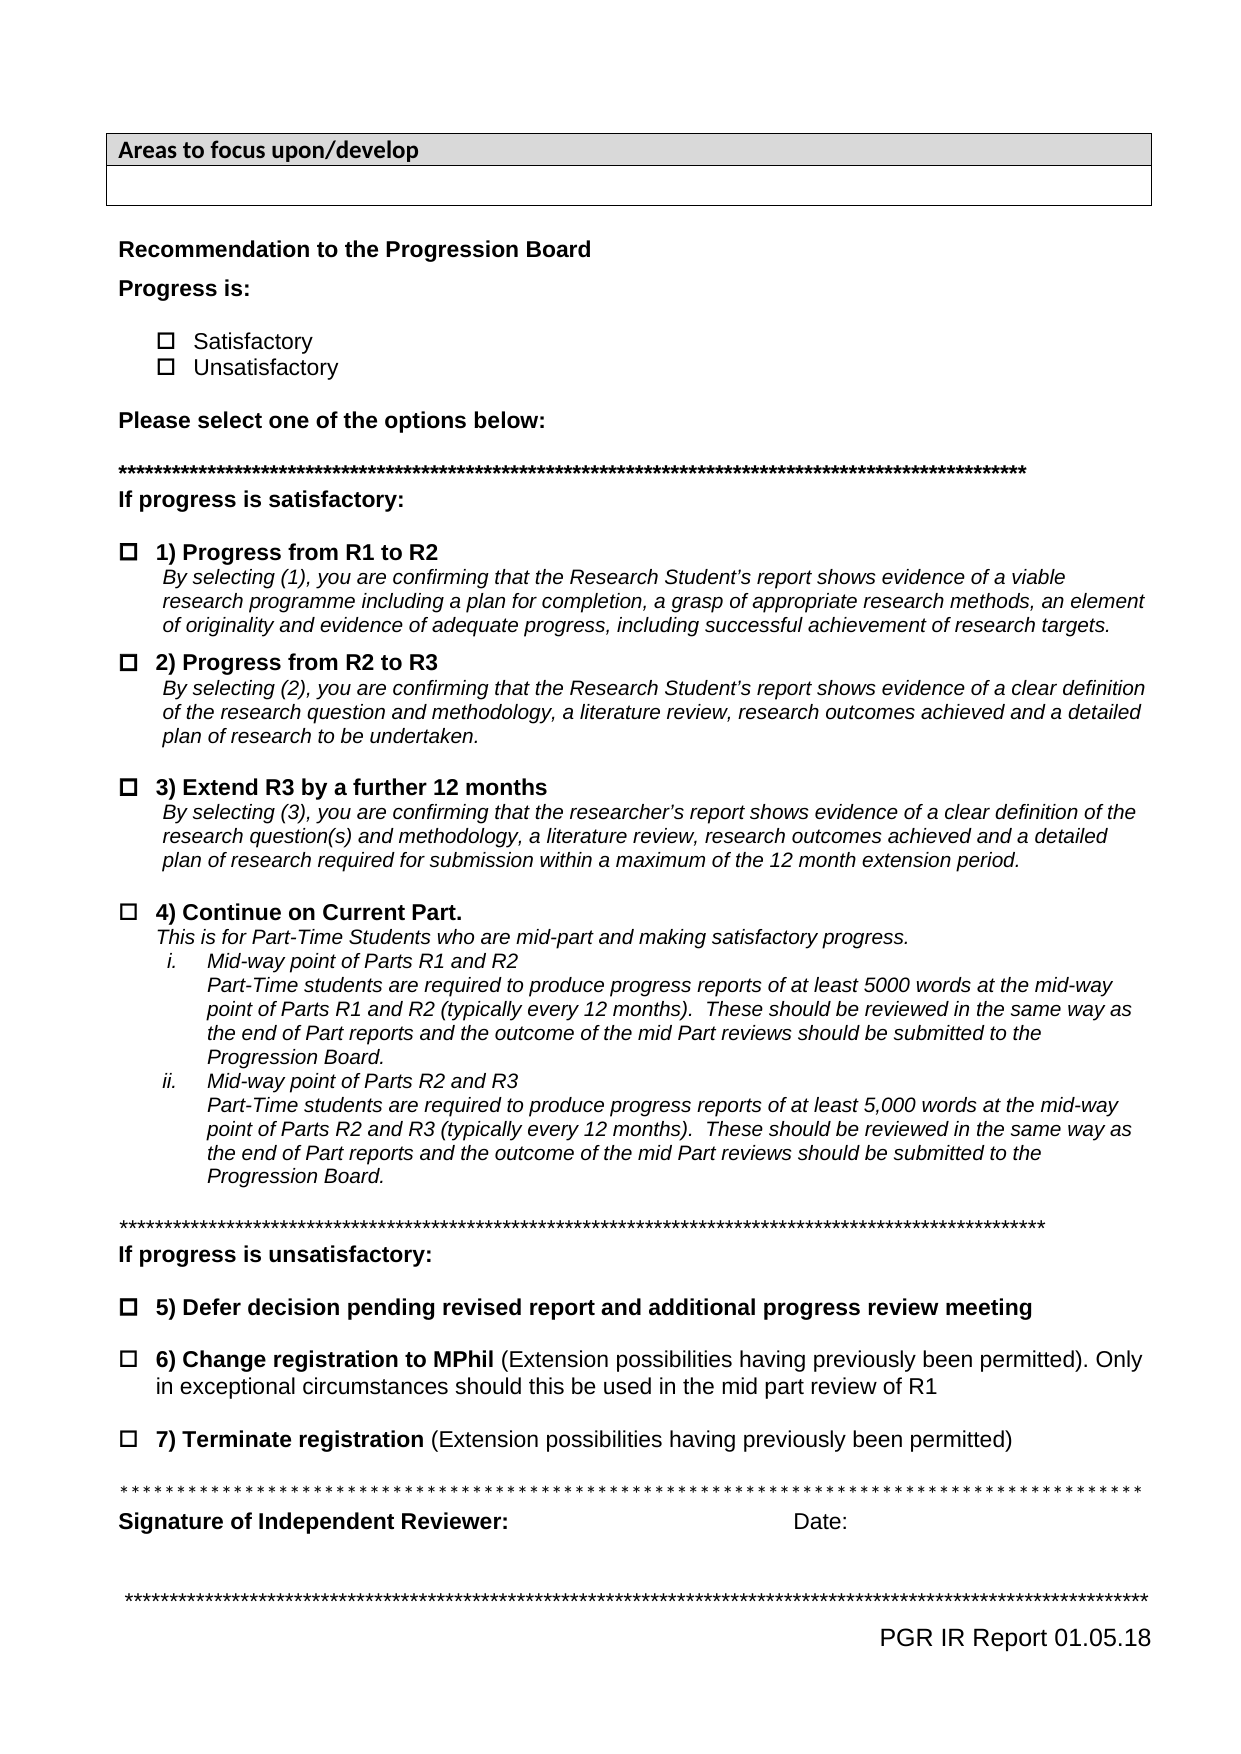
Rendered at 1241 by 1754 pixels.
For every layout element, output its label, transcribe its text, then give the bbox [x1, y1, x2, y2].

list ****************************************************************************************** [118, 1480, 1152, 1508]
list ******************************************************************************************************** [118, 1215, 1152, 1241]
list 1) Progress from R1 to R2 [118, 538, 1152, 565]
table_cell [107, 166, 1151, 204]
list 3) Extend R3 by a further 12 months [118, 774, 1152, 800]
text By selecting (1), you are confirming that the Research Student’s report shows evidence of a viable research programme including a plan for completion, a grasp of appropriate research methods, an element of originality and evidence of adequate progress, including successful achievement of research targets. [162, 565, 1152, 637]
list Satisfactory [156, 328, 1152, 354]
list Unsatisfactory [156, 354, 1152, 380]
list If progress is unsatisfactory: [118, 1241, 1152, 1267]
list 2) Progress from R2 to R3 [118, 649, 1152, 676]
text If progress is satisfactory: [118, 486, 1152, 512]
list Part-Time students are required to produce progress reports of at least 5000 words at the mid-way point of Parts R1 and R2 (typically every 12 months). These should be reviewed in the same way as the end of Part reports and the outcome of the mid Part reviews should be submitted to the Progression Board. [207, 973, 1152, 1068]
text By selecting (2), you are confirming that the Research Student’s report shows evidence of a clear definition of the research question and methodology, a literature review, research outcomes achieved and a detailed plan of research to be undertaken. [162, 676, 1152, 747]
list 5) Defer decision pending revised report and additional progress review meeting [118, 1294, 1152, 1320]
list 4) Continue on Current Part. [118, 898, 1152, 925]
list This is for Part-Time Students who are mid-part and making satisfactory progress. [156, 925, 1152, 949]
list Part-Time students are required to produce progress reports of at least 5,000 words at the mid-way point of Parts R2 and R3 (typically every 12 months). These should be reviewed in the same way as the end of Part reports and the outcome of the mid Part reviews should be submitted to the Progression Board. [207, 1092, 1152, 1188]
list 6) Change registration to MPhil (Extension possibilities having previously been permitted). Only in exceptional circumstances should this be used in the mid part review of R1 [118, 1346, 1152, 1399]
list Please select one of the options below: [118, 407, 1152, 433]
list ****************************************************************************************************** [118, 459, 1152, 486]
list Mid-way point of Parts R1 and R2 [177, 949, 1152, 973]
list 7) Terminate registration (Extension possibilities having previously been permitted) [118, 1426, 1152, 1452]
text Progress is: [118, 275, 1152, 301]
text By selecting (3), you are confirming that the researcher’s report shows evidence of a clear definition of the research question(s) and methodology, a literature review, research outcomes achieved and a detailed plan of research required for submission within a maximum of the 12 month extension period. [162, 800, 1152, 872]
list Mid-way point of Parts R2 and R3 [177, 1068, 1152, 1092]
text Signature of Independent Reviewer: Date: [118, 1508, 1152, 1534]
table_header Areas to focus upon/develop [107, 134, 1151, 165]
text Recommendation to the Progression Board [118, 236, 1152, 262]
text ******************************************************************************************************************* [118, 1588, 1152, 1614]
